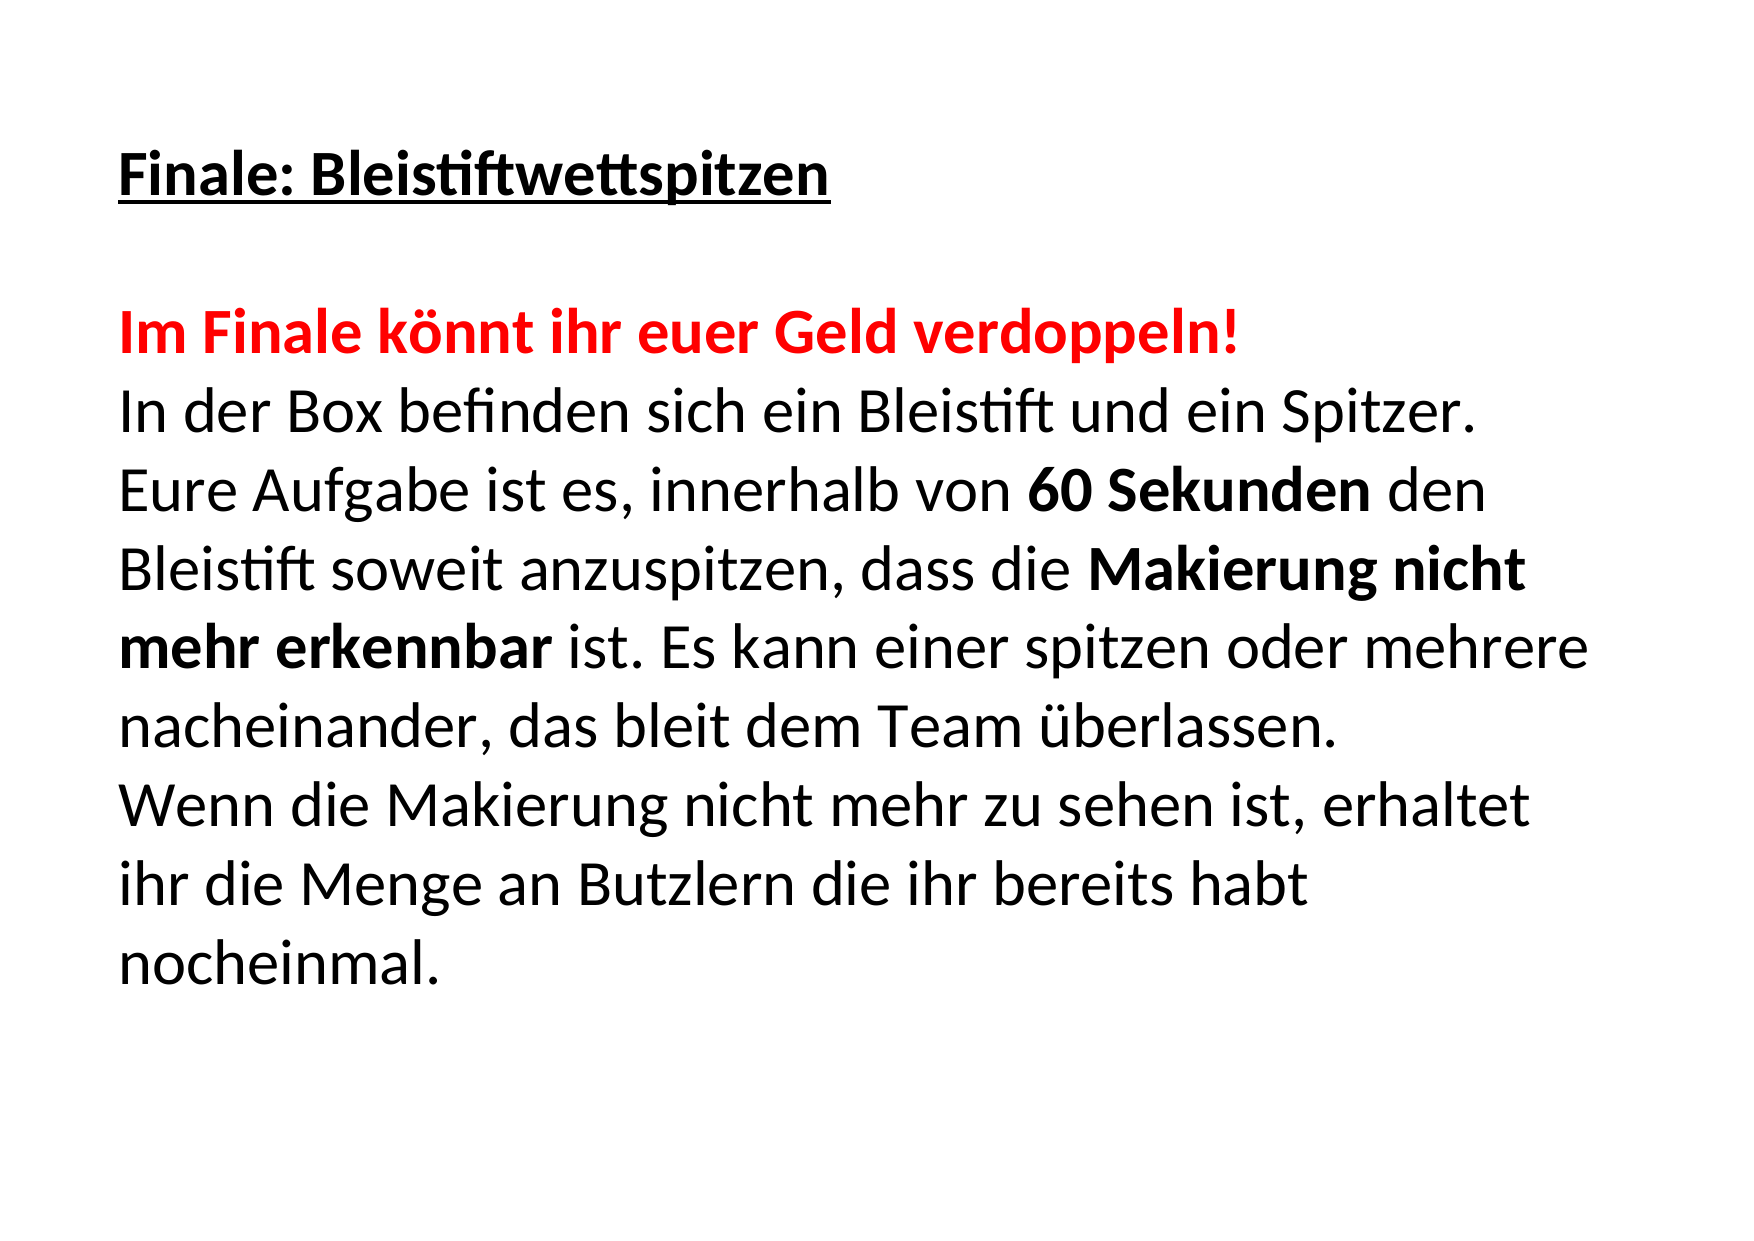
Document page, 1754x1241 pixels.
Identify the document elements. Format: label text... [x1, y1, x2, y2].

text Im Finale könnt ihr euer Geld verdoppeln! [118, 291, 1606, 369]
text Wenn die Makierung nicht mehr zu sehen ist, erhaltet ihr die Menge an Butzlern die ihr bereits habt nocheinmal. [118, 764, 1606, 1000]
text In der Box befinden sich ein Bleistift und ein Spitzer. Eure Aufgabe ist es, innerhalb von 60 Sekunden den Bleistift soweit anzuspitzen, dass die Makierung nicht mehr erkennbar ist. Es kann einer spitzen oder mehrere nacheinander, das bleit dem Team überlassen. [118, 369, 1606, 764]
text Finale: Bleistiftwettspitzen [118, 133, 1606, 212]
